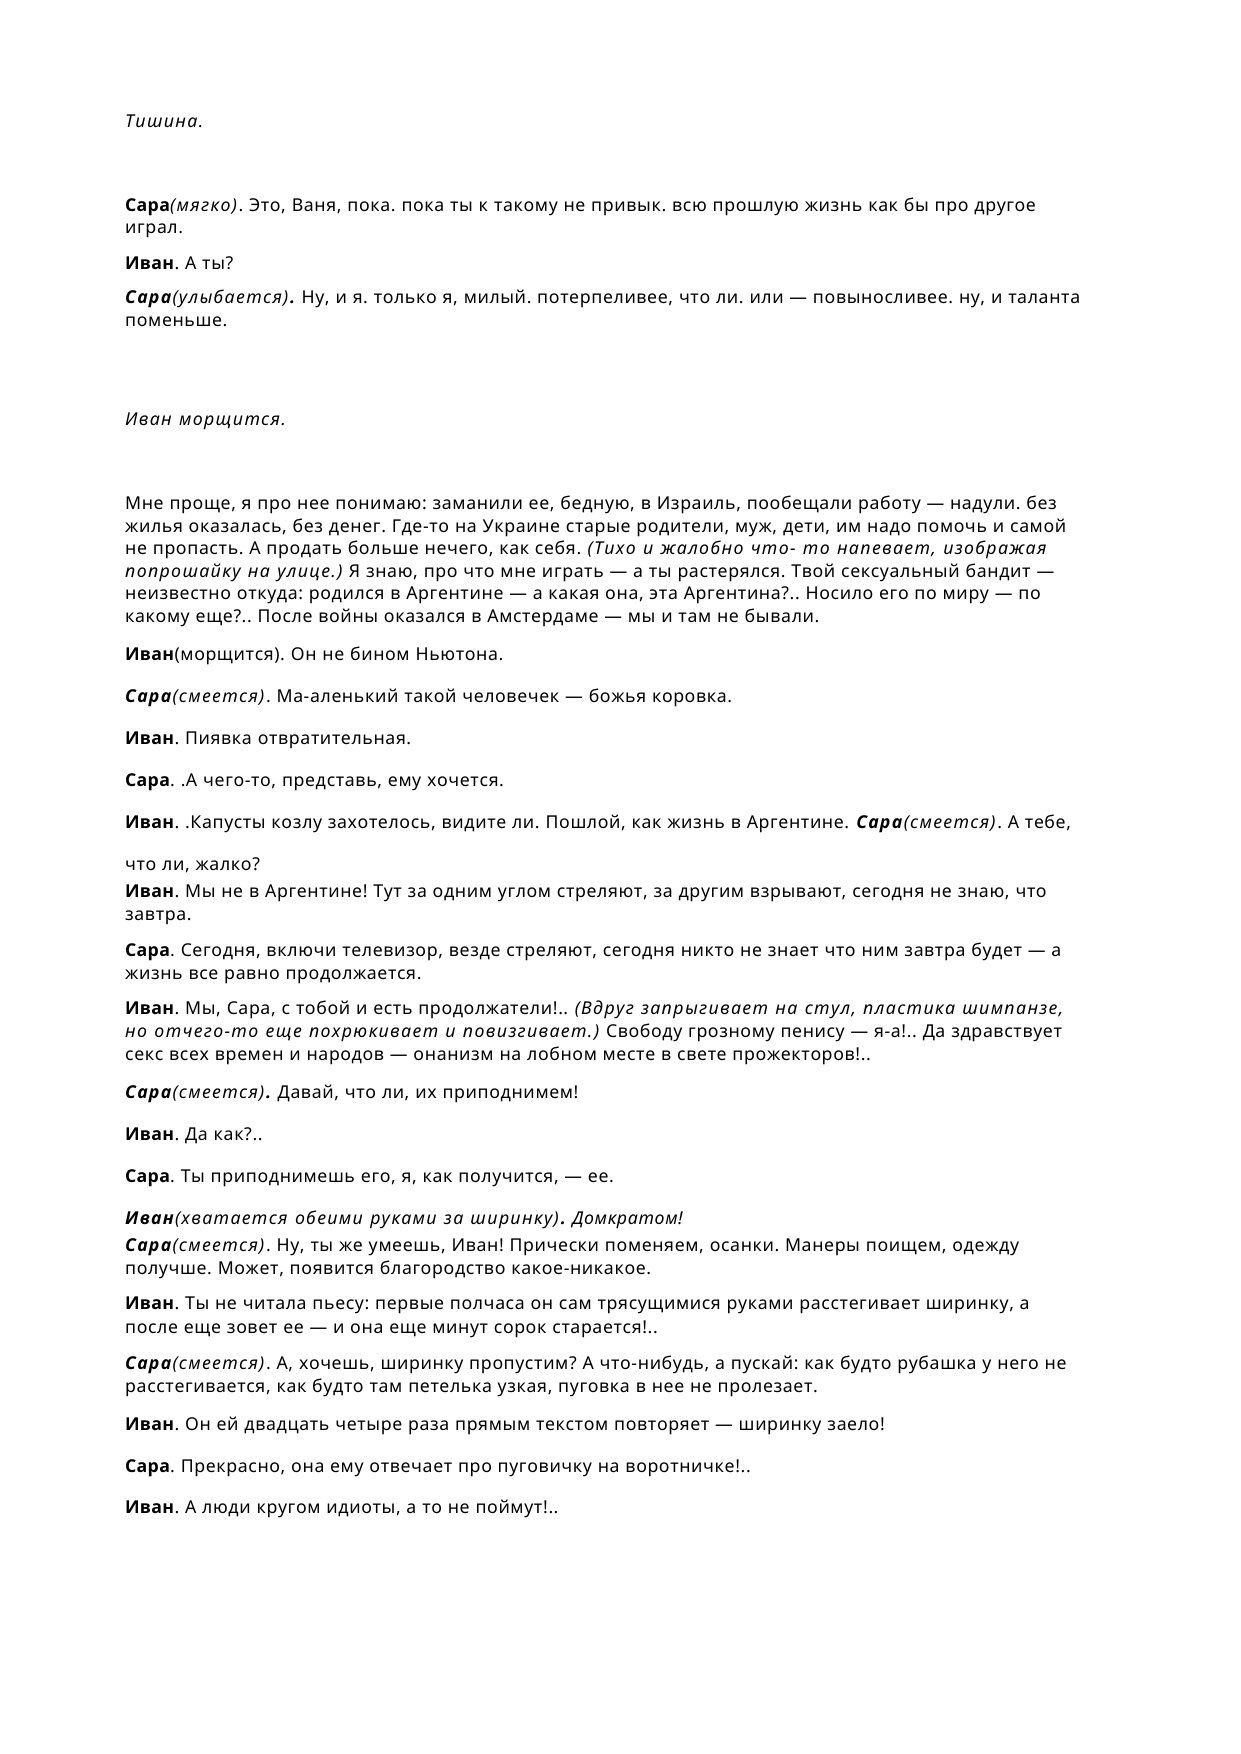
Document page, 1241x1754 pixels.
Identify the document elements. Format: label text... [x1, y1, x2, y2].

text Сара. Ты приподнимешь его, я, как получится, — ее. [125, 1149, 1120, 1191]
text Иван. А ты? [125, 255, 1120, 273]
text Иван(морщится). Он не бином Ньютона. [125, 627, 1120, 668]
text Сара(улыбается). Ну, и я. только я, милый. потерпеливее, что ли. или — повыносливее. ну, и таланта поменьше. [125, 285, 1089, 331]
text Иван. Он ей двадцать четыре раза прямым текстом повторяет — ширинку заело! [125, 1398, 1120, 1439]
text Сара(смеется). Давай, что ли, их приподнимем! [125, 1065, 1120, 1107]
text Тишина. [125, 113, 203, 131]
text Сара. Сегодня, включи телевизор, везде стреляют, сегодня никто не знает что ним завтра будет — а жизнь все равно продолжается. [125, 939, 1089, 984]
text Иван. Пиявка отвратительная. [125, 711, 1120, 752]
text Сара. Прекрасно, она ему отвечает про пуговичку на воротничке!.. [125, 1439, 1120, 1481]
text Иван. Мы не в Аргентине! Тут за одним углом стреляют, за другим взрывают, сегодня не знаю, что завтра. [125, 878, 1089, 926]
text Иван. Ты не читала пьесу: первые полчаса он сам трясущимися руками расстегивает ширинку, а после еще зовет ее — и она еще минут сорок старается!.. [125, 1291, 1089, 1338]
text Сара(смеется). А, хочешь, ширинку пропустим? А что-нибудь, а пускай: как будто рубашка у него не расстегивается, как будто там петелька узкая, пуговка в нее не пролезает. [125, 1351, 1089, 1398]
text Иван морщится. [125, 412, 286, 429]
text Сара(смеется). Ну, ты же умеешь, Иван! Прически поменяем, осанки. Манеры поищем, одежду получше. Может, появится благородство какое-никакое. [125, 1233, 1089, 1279]
text Сара(мягко). Это, Ваня, пока. пока ты к такому не привык. всю прошлую жизнь как бы про другое играл. [125, 193, 1089, 239]
text Сара(смеется). Ма-аленький такой человечек — божья коровка. [125, 668, 1120, 711]
text Иван(хватается обеими руками за ширинку). Домкратом! [125, 1191, 1120, 1233]
text Иван. Да как?.. [125, 1107, 1120, 1149]
text Иван. А люди кругом идиоты, а то не поймут!.. [125, 1481, 1120, 1522]
text Сара. .А чего-то, представь, ему хочется. [125, 752, 1120, 794]
text Мне проще, я про нее понимаю: заманили ее, бедную, в Израиль, пообещали работу — надули. без жилья оказалась, без денег. Где-то на Украине старые родители, муж, дети, им надо помочь и самой не пропасть. А продать больше нечего, как себя. (Тихо и жалобно что- то напевает, изображая попрошайку на улице.) Я знаю, про что мне играть — а ты растерялся. Твой сексуальный бандит — неизвестно откуда: родился в Аргентине — а какая она, эта Аргентина?.. Носило его по миру — по какому еще?.. После войны оказался в Амстердаме — мы и там не бывали. [125, 492, 1089, 627]
text Иван. .Капусты козлу захотелось, видите ли. Пошлой, как жизнь в Аргентине. Сара(смеется). А тебе, что ли, жалко? [125, 794, 1089, 878]
text Иван. Мы, Сара, с тобой и есть продолжатели!.. (Вдруг запрыгивает на стул, пластика шимпанзе, но отчего-то еще похрюкивает и повизгивает.) Свободу грозному пенису — я-а!.. Да здравствует секс всех времен и народов — онанизм на лобном месте в свете прожекторов!.. [125, 996, 1089, 1065]
